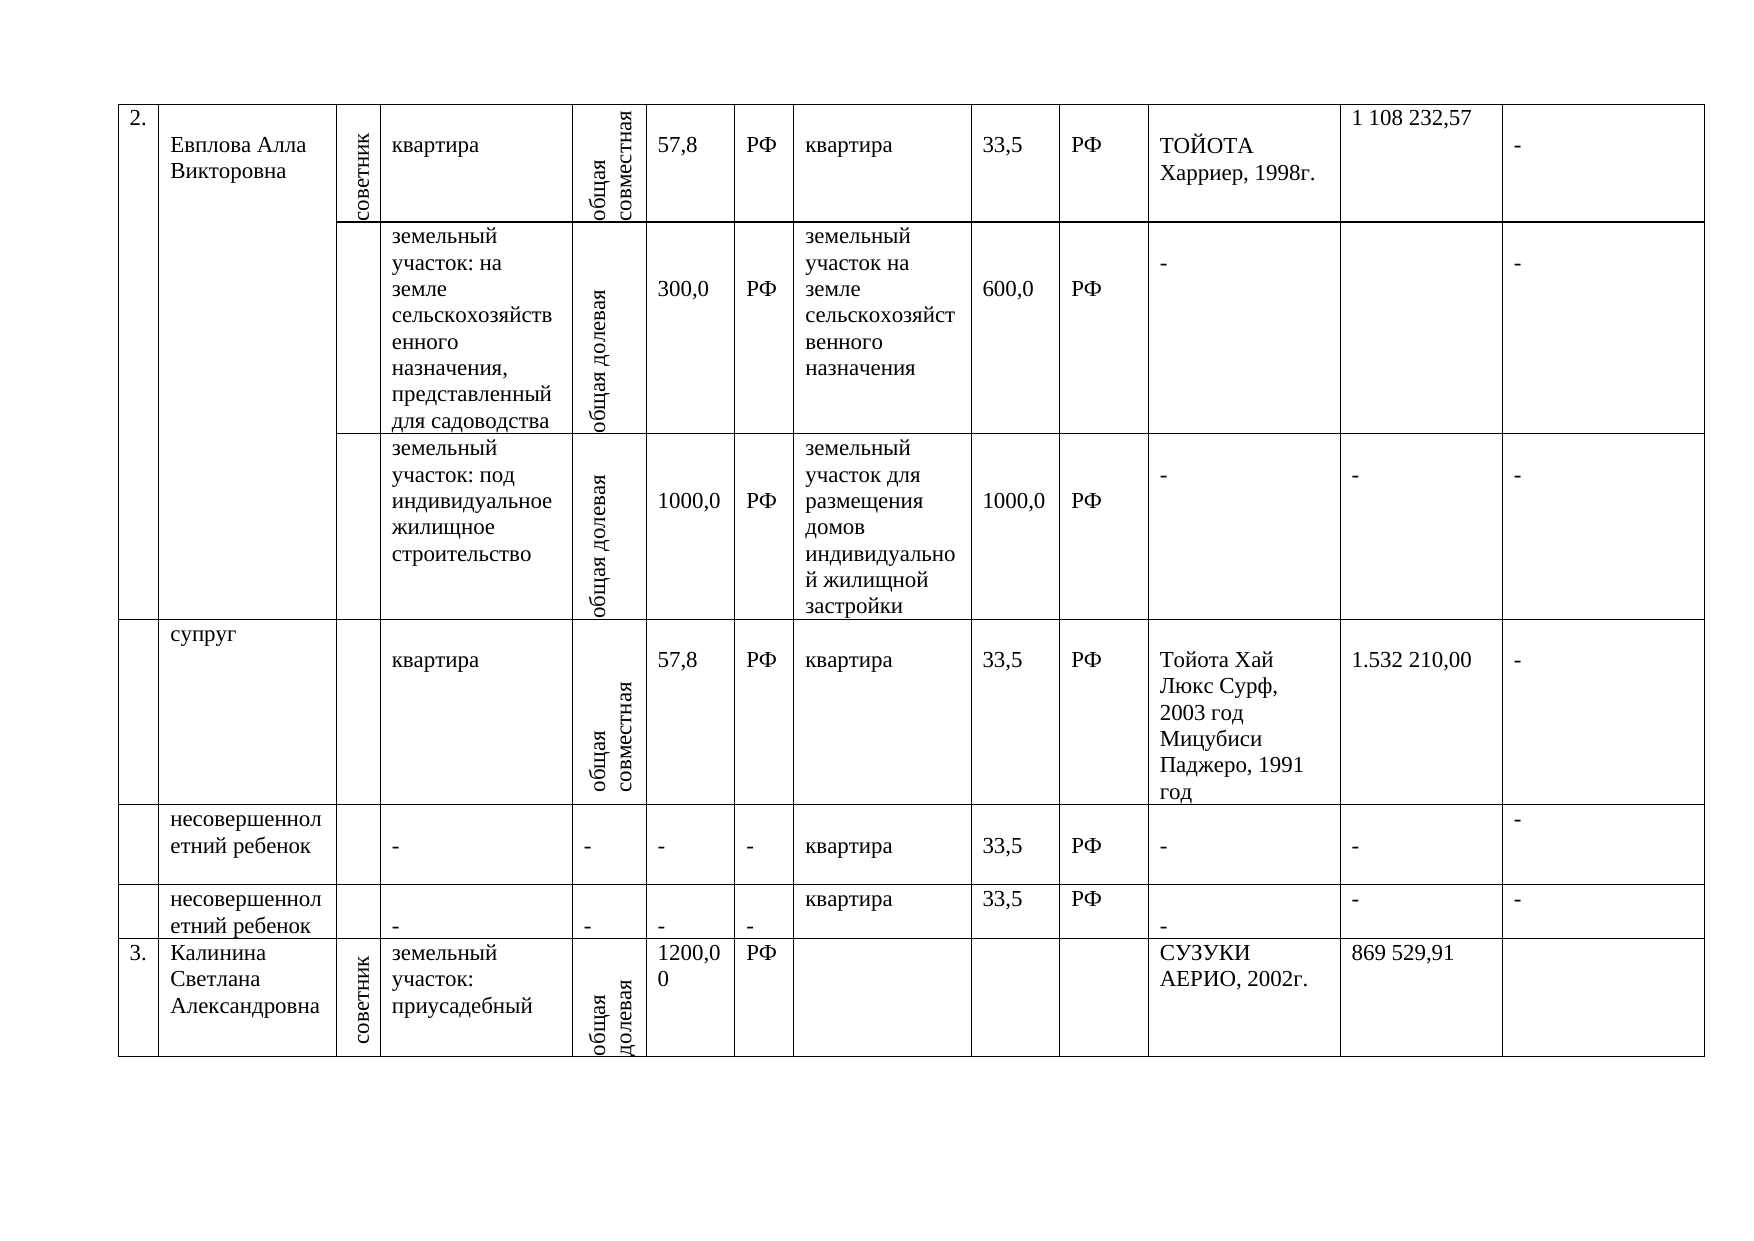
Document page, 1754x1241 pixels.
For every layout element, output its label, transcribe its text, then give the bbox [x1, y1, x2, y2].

table_cell РФ [735, 939, 793, 1056]
table_cell [337, 805, 380, 884]
table_cell [337, 620, 380, 804]
table_cell советник [337, 939, 380, 1056]
table_cell квартира [794, 620, 971, 804]
table_cell 869 529,91 [1341, 939, 1502, 1056]
table_cell общая совместная [573, 620, 646, 804]
table_cell 1000,0 [972, 434, 1059, 619]
table_cell 1200,00 [647, 939, 734, 1056]
table_cell [337, 885, 380, 938]
table_cell супруг [159, 620, 336, 804]
table_cell РФ [1060, 620, 1148, 804]
table_cell РФ [1060, 805, 1148, 884]
table_cell - [647, 805, 734, 884]
table_cell несовершеннолетний ребенок [159, 885, 336, 938]
table_cell - [1341, 434, 1502, 619]
table_cell РФ [1060, 885, 1148, 938]
table_cell Тойота Хай Люкс Сурф, 2003 год Мицубиси Паджеро, 1991 год [1149, 620, 1340, 804]
table_cell 33,5 [972, 885, 1059, 938]
table_cell ТОЙОТА Харриер, 1998г. [1149, 105, 1340, 221]
table_cell [119, 620, 158, 804]
table_cell квартира [794, 105, 971, 221]
table_cell общая долевая [573, 939, 646, 1056]
table_cell [119, 885, 158, 938]
table_cell РФ [735, 105, 793, 221]
table_cell несовершеннолетний ребенок [159, 805, 336, 884]
table_cell советник [337, 105, 380, 221]
table_cell Калинина Светлана Александровна [159, 939, 336, 1056]
table_cell - [381, 885, 572, 938]
table_cell - [1503, 805, 1704, 884]
table_cell 1 108 232,57 [1341, 105, 1502, 221]
table_cell [794, 939, 971, 1056]
table_cell [1341, 223, 1502, 433]
table_cell - [573, 805, 646, 884]
table_cell квартира [794, 805, 971, 884]
table_cell [972, 939, 1059, 1056]
table_cell 2. [119, 105, 158, 619]
table_cell общая долевая [573, 434, 646, 619]
table_cell земельный участок: под индивидуальное жилищное строительство [381, 434, 572, 619]
table_cell [337, 434, 380, 619]
table_cell - [1149, 434, 1340, 619]
table_cell земельный участок для размещения домов индивидуальной жилищной застройки [794, 434, 971, 619]
table_cell РФ [1060, 223, 1148, 433]
table_cell - [1341, 805, 1502, 884]
table_cell - [1503, 620, 1704, 804]
table_cell - [1503, 885, 1704, 938]
table_cell 1.532 210,00 [1341, 620, 1502, 804]
table_cell квартира [381, 105, 572, 221]
table_cell 600,0 [972, 223, 1059, 433]
table_cell 300,0 [647, 223, 734, 433]
table_cell РФ [735, 434, 793, 619]
table_cell - [1149, 885, 1340, 938]
table_cell земельный участок на земле сельскохозяйственного назначения [794, 223, 971, 433]
table_cell 1000,0 [647, 434, 734, 619]
table_cell 33,5 [972, 620, 1059, 804]
table_cell - [381, 805, 572, 884]
table_cell 33,5 [972, 805, 1059, 884]
table_cell - [1149, 223, 1340, 433]
table_cell земельный участок: на земле сельскохозяйственного назначения, представленный для садоводства [381, 223, 572, 433]
table_cell [337, 223, 380, 433]
table_cell 57,8 [647, 620, 734, 804]
table_cell - [1341, 885, 1502, 938]
table_cell Евплова Алла Викторовна [159, 105, 336, 619]
table_cell РФ [735, 223, 793, 433]
table_cell - [647, 885, 734, 938]
table_cell - [1503, 223, 1704, 433]
table_cell - [735, 885, 793, 938]
table_cell земельный участок: приусадебный [381, 939, 572, 1056]
table_cell [119, 805, 158, 884]
table_cell 3. [119, 939, 158, 1056]
table_cell [1503, 939, 1704, 1056]
table_cell СУЗУКИ АЕРИО, 2002г. [1149, 939, 1340, 1056]
table_cell общая совместная [573, 105, 646, 221]
table_cell - [1503, 434, 1704, 619]
table_cell 33,5 [972, 105, 1059, 221]
table_cell [1060, 939, 1148, 1056]
table_cell - [1149, 805, 1340, 884]
table_cell квартира [381, 620, 572, 804]
table_cell РФ [735, 620, 793, 804]
table_cell РФ [1060, 105, 1148, 221]
table_cell общая долевая [573, 223, 646, 433]
table_cell - [1503, 105, 1704, 221]
table_cell - [573, 885, 646, 938]
table_cell 57,8 [647, 105, 734, 221]
table_cell квартира [794, 885, 971, 938]
table_cell - [735, 805, 793, 884]
table_cell РФ [1060, 434, 1148, 619]
